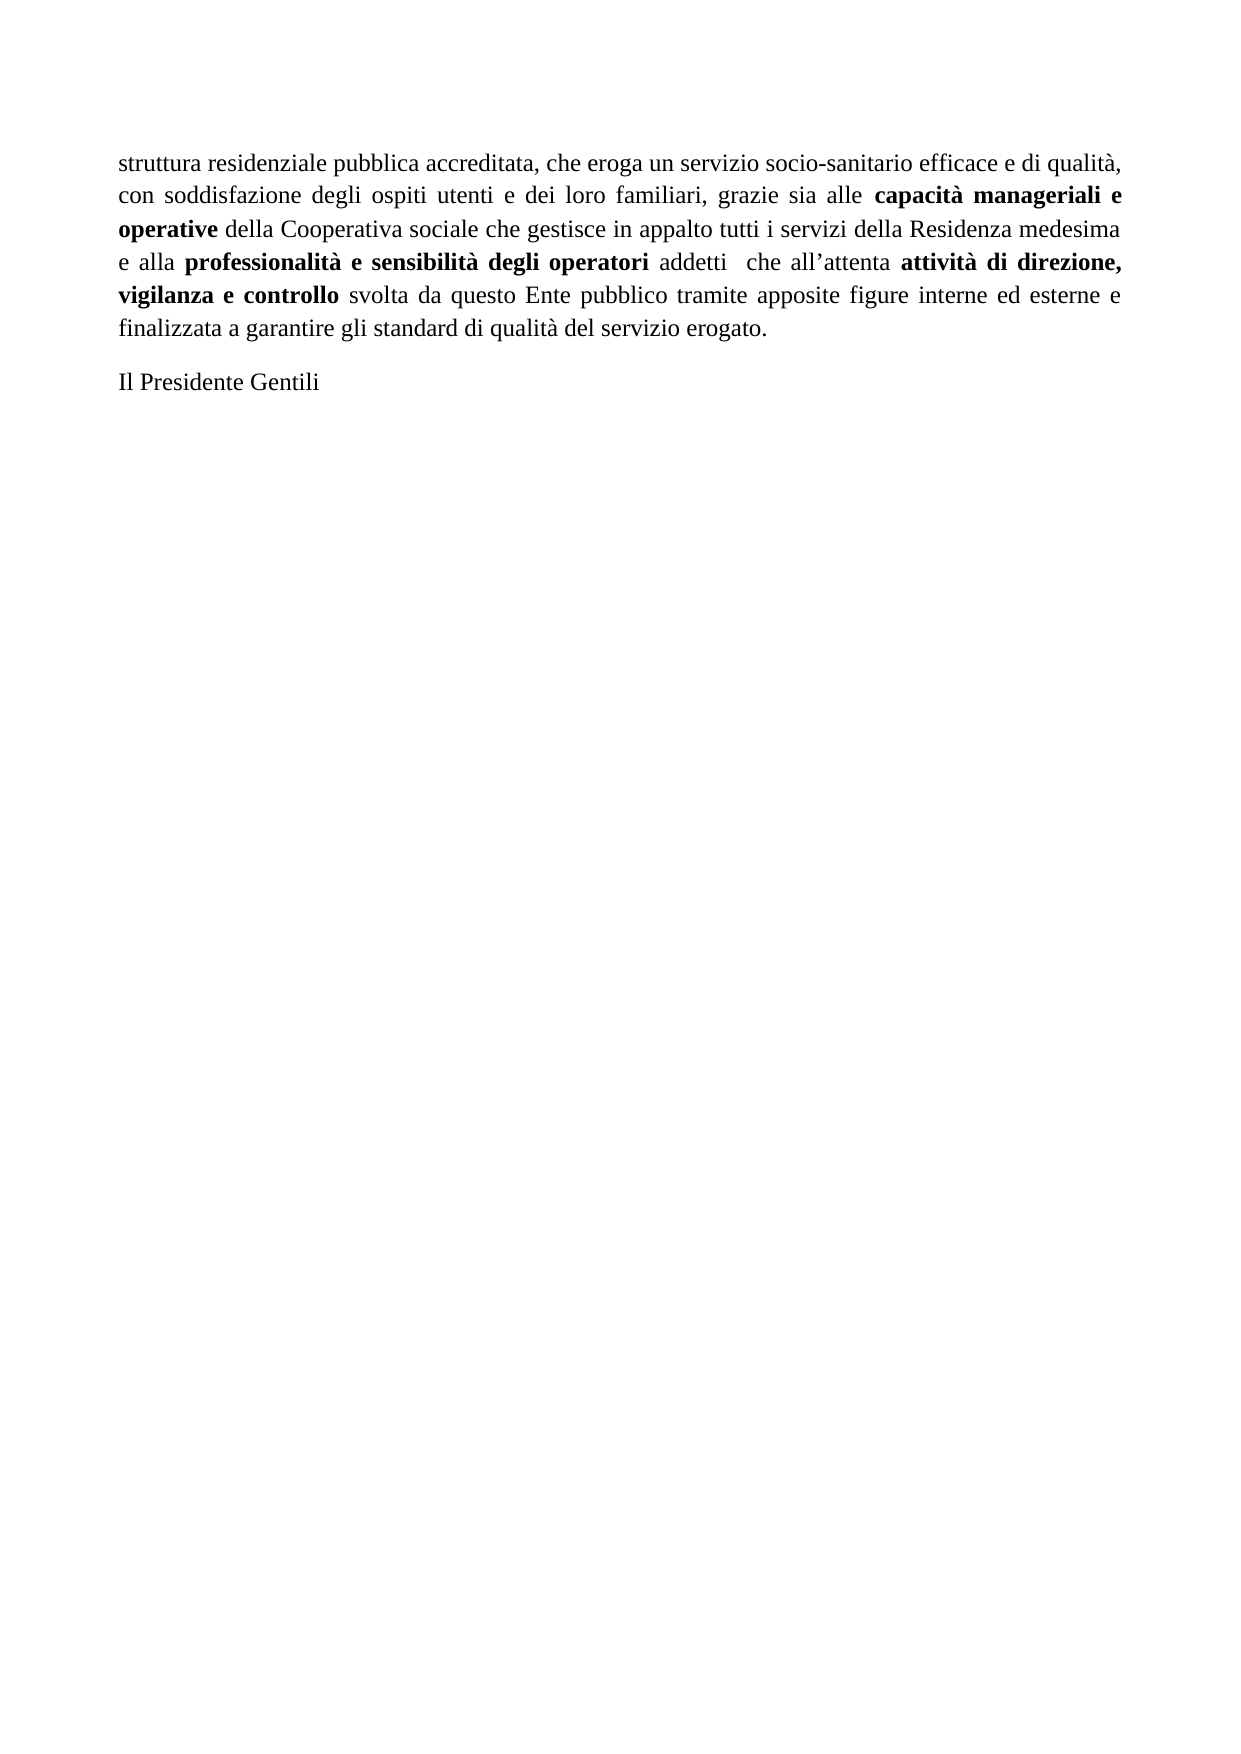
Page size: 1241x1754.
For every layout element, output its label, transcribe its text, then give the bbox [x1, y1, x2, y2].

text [118, 148, 1122, 341]
text Il Presidente Gentili [118, 367, 1122, 395]
